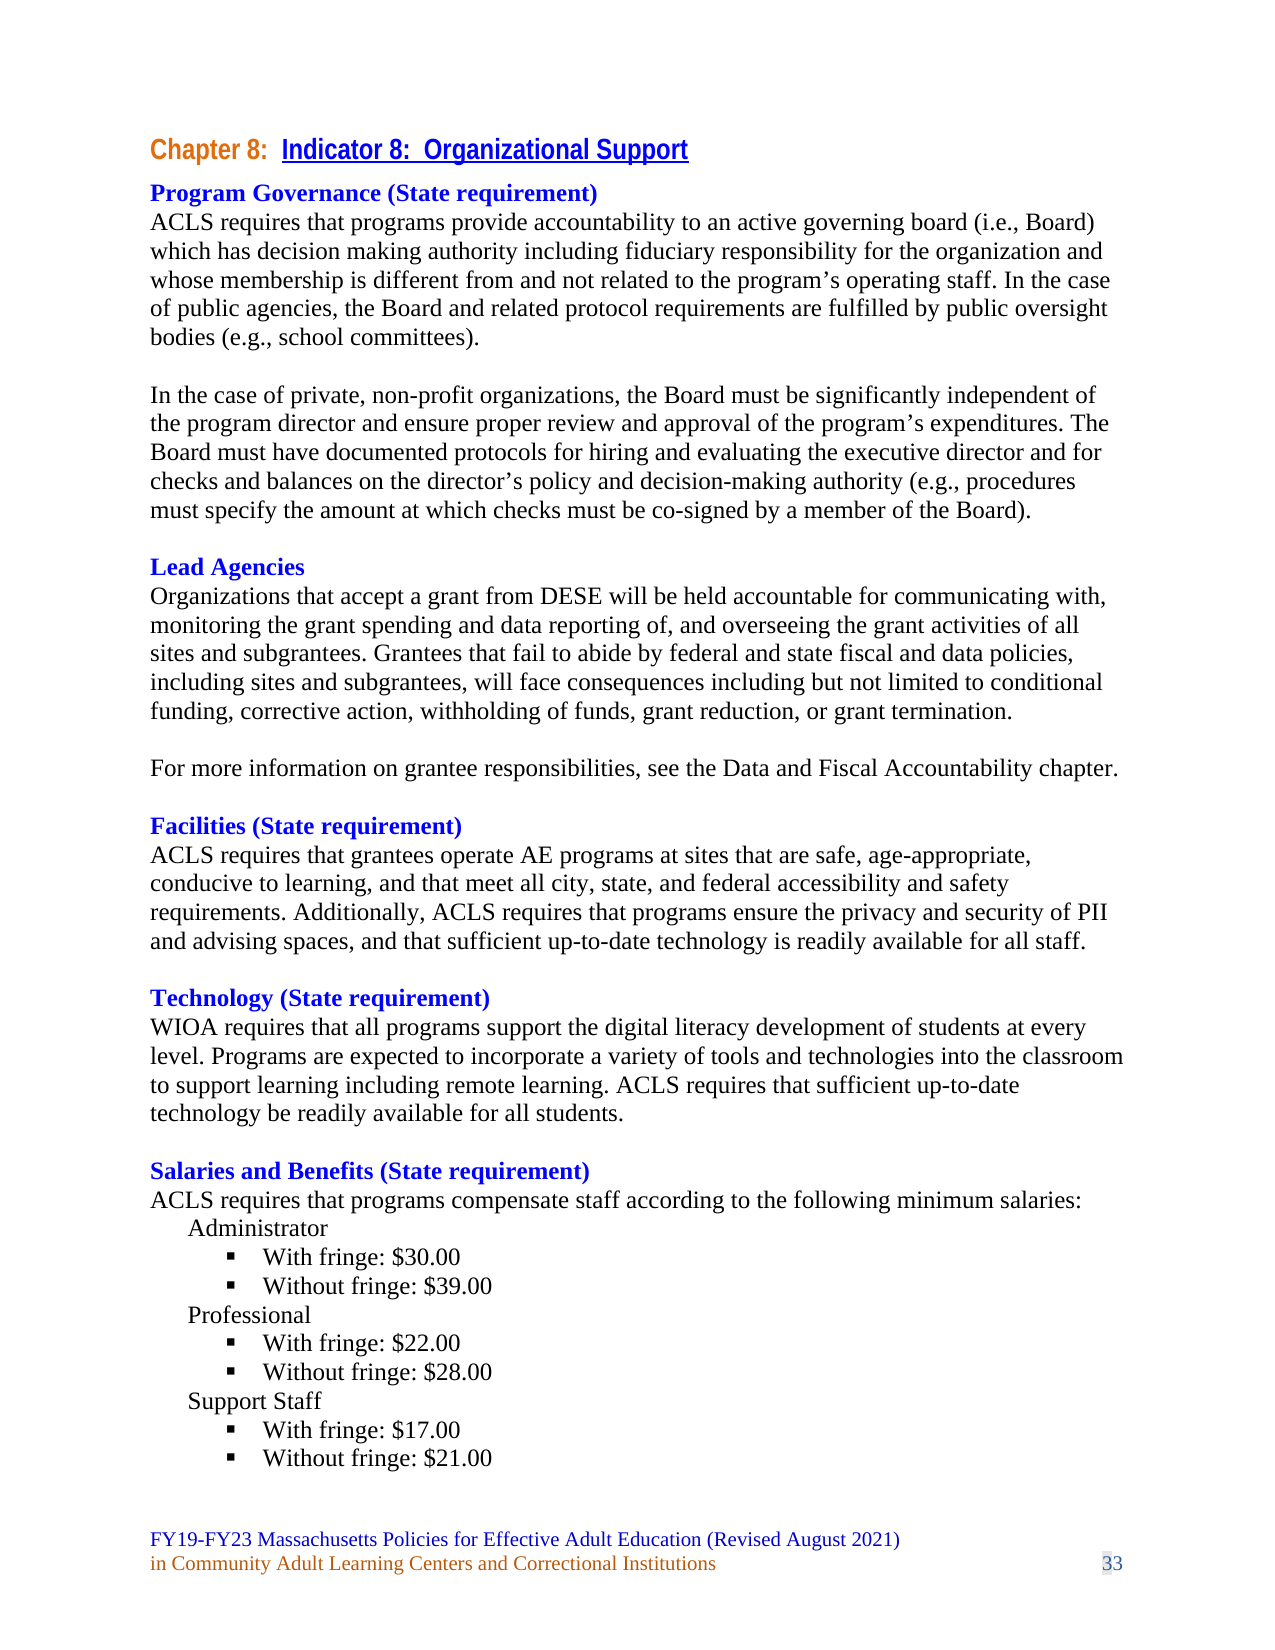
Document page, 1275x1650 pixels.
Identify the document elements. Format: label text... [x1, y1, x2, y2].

text Administrator [150, 1213, 1125, 1242]
text ACLS requires that programs provide accountability to an active governing board (i.e., Board) which has decision making authority including fiduciary responsibility for the organization and whose membership is different from and not related to the program’s operating staff. In the case of public agencies, the Board and related protocol requirements are fulfilled by public oversight bodies (e.g., school committees). [150, 207, 1125, 351]
subtitle Program Governance (State requirement) [150, 178, 1125, 207]
text Support Staff [150, 1386, 1125, 1415]
list Organizations that accept a grant from DESE will be held accountable for communicating with, monitoring the grant spending and data reporting of, and overseeing the grant activities of all sites and subgrantees. Grantees that fail to abide by federal and state fiscal and data policies, including sites and subgrantees, will face consequences including but not limited to conditional funding, corrective action, withholding of funds, grant reduction, or grant termination. [150, 581, 1125, 725]
text ACLS requires that grantees operate AE programs at sites that are safe, age-appropriate, conducive to learning, and that meet all city, state, and federal accessibility and safety requirements. Additionally, ACLS requires that programs ensure the privacy and security of PII and advising spaces, and that sufficient up-to-date technology is readily available for all staff. [150, 840, 1125, 955]
list For more information on grantee responsibilities, see the Data and Fiscal Accountability chapter. [150, 753, 1125, 782]
subtitle Chapter 8: Indicator 8: Organizational Support [150, 132, 1125, 166]
text WIOA requires that all programs support the digital literacy development of students at every level. Programs are expected to incorporate a variety of tools and technologies into the classroom to support learning including remote learning. ACLS requires that sufficient up-to-date technology be readily available for all students. [150, 1012, 1125, 1127]
list Without fringe: $21.00 [225, 1443, 1125, 1472]
list Without fringe: $28.00 [225, 1357, 1125, 1386]
subtitle Salaries and Benefits (State requirement) [150, 1156, 1125, 1185]
list With fringe: $17.00 [225, 1415, 1125, 1443]
subtitle Facilities (State requirement) [150, 811, 1125, 840]
list Without fringe: $39.00 [225, 1271, 1125, 1300]
text Professional [150, 1300, 1125, 1328]
text Lead Agencies [150, 552, 1125, 581]
list With fringe: $22.00 [225, 1328, 1125, 1357]
subtitle Technology (State requirement) [150, 983, 1125, 1012]
list With fringe: $30.00 [225, 1242, 1125, 1271]
text ACLS requires that programs compensate staff according to the following minimum salaries: [150, 1185, 1125, 1213]
text In the case of private, non-profit organizations, the Board must be significantly independent of the program director and ensure proper review and approval of the program’s expenditures. The Board must have documented protocols for hiring and evaluating the executive director and for checks and balances on the director’s policy and decision-making authority (e.g., procedures must specify the amount at which checks must be co-signed by a member of the Board). [150, 380, 1125, 523]
